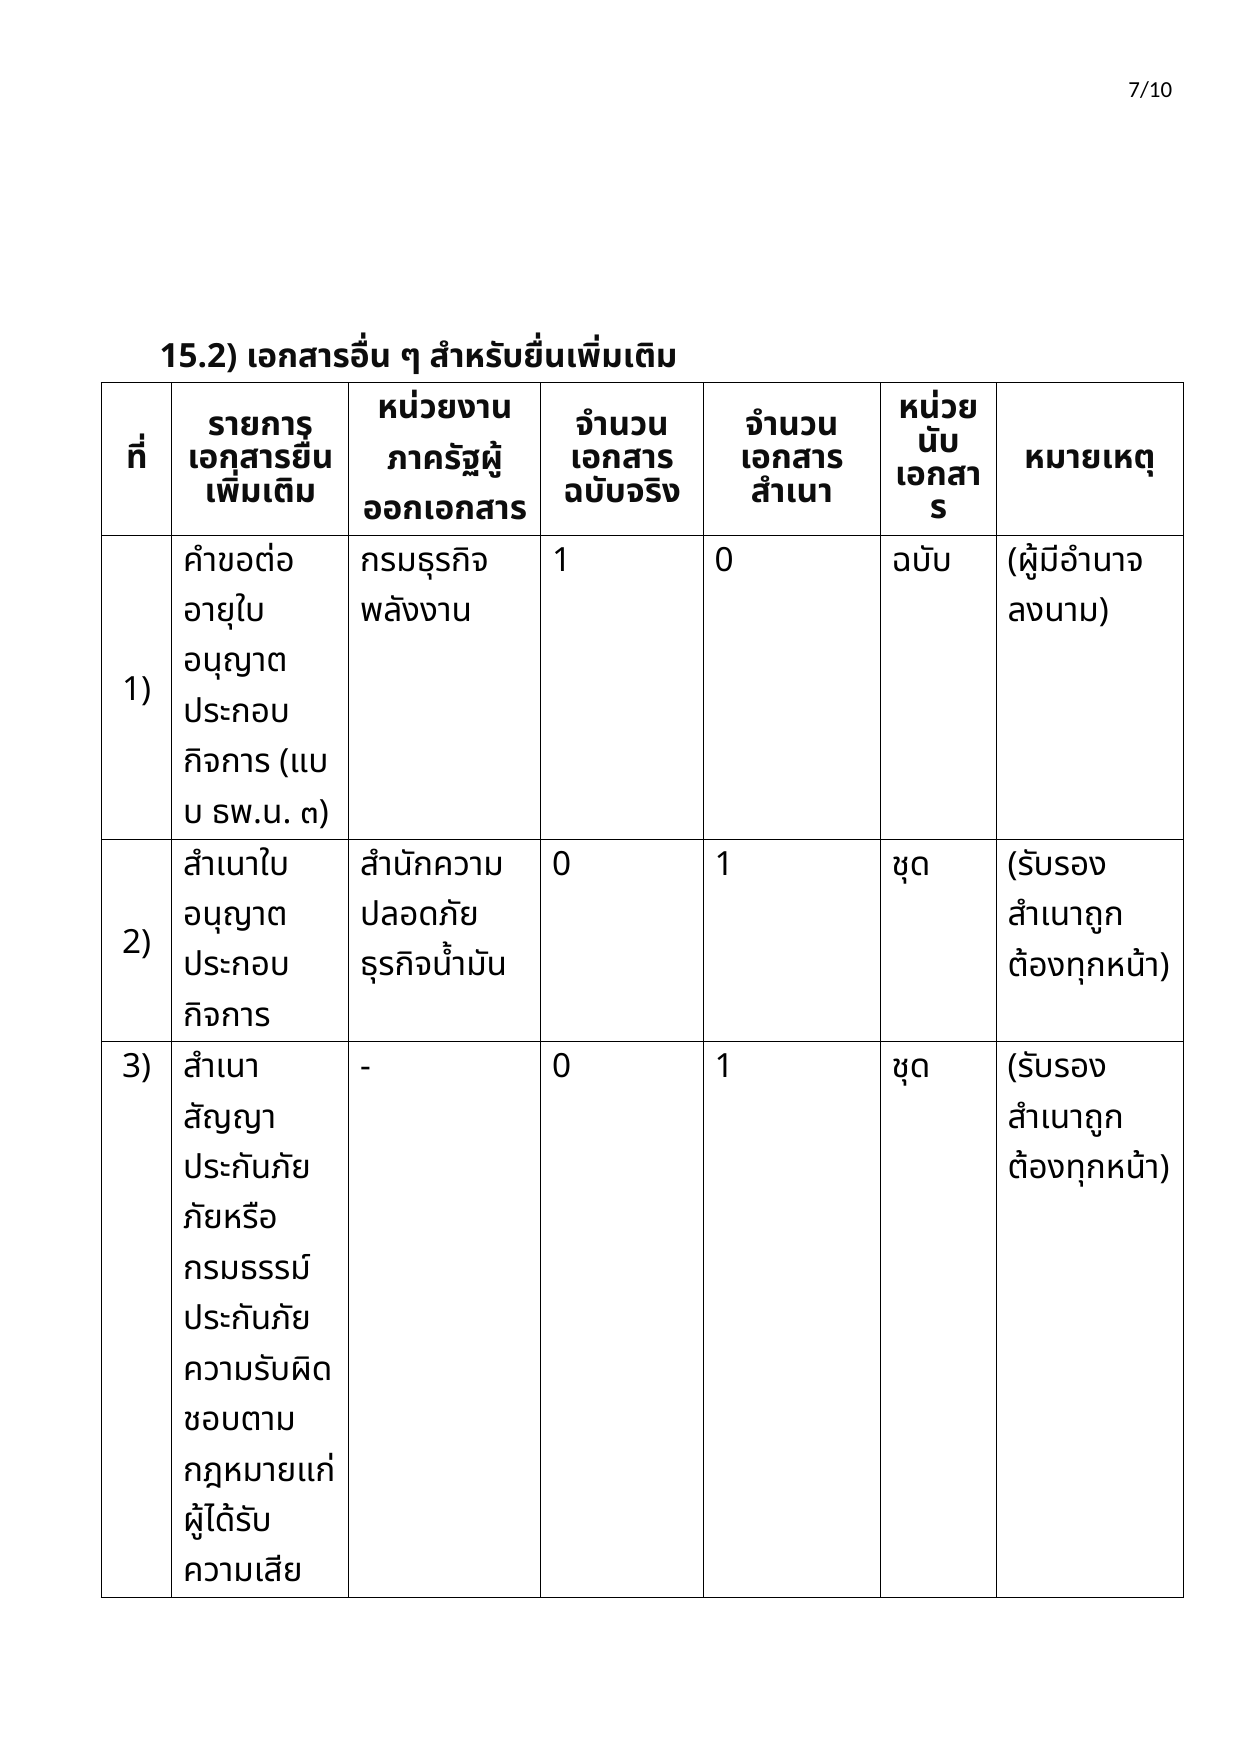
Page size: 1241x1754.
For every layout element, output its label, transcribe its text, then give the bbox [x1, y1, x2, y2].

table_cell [172, 1042, 348, 1597]
table_header จำนวนเอกสาร ฉบับจริง [541, 383, 703, 534]
table_cell 0 [541, 1042, 703, 1597]
table_cell - [349, 1042, 540, 1597]
table_cell กรมธุรกิจพลังงาน [349, 536, 540, 838]
table_header หมายเหตุ [997, 383, 1183, 534]
table_header หน่วยงานภาครัฐผู้ออกเอกสาร [349, 383, 540, 534]
table_cell 1 [704, 840, 880, 1041]
table_cell 0 [704, 536, 880, 838]
table_cell 1 [704, 1042, 880, 1597]
table_header รายการเอกสารยื่นเพิ่มเติม [172, 383, 348, 534]
table_cell (รับรองสำเนาถูกต้องทุกหน้า) [997, 1042, 1183, 1597]
table_header จำนวนเอกสาร สำเนา [704, 383, 880, 534]
table_header ที่ [102, 383, 171, 534]
table_cell 1 [541, 536, 703, 838]
table_cell (ผู้มีอำนาจ ลงนาม) [997, 536, 1183, 838]
table_cell ชุด [881, 1042, 996, 1597]
table_header หน่วยนับเอกสาร [881, 383, 996, 534]
table_cell (รับรองสำเนาถูกต้องทุกหน้า) [997, 840, 1183, 1041]
table_cell 3) [102, 1042, 171, 1597]
table_cell สำเนาใบอนุญาตประกอบกิจการ [172, 840, 348, 1041]
table_cell 0 [541, 840, 703, 1041]
table_cell ชุด [881, 840, 996, 1041]
table_cell คำขอต่ออายุใบอนุญาตประกอบกิจการ (แบบ ธพ.น. ๓) [172, 536, 348, 838]
table_cell สำนักความปลอดภัยธุรกิจน้ำมัน [349, 840, 540, 1041]
table_cell 2) [102, 840, 171, 1041]
table_cell ฉบับ [881, 536, 996, 838]
text 15.2) เอกสารอื่น ๆ สำหรับยื่นเพิ่มเติม [159, 332, 1172, 382]
table_cell 1) [102, 536, 171, 838]
